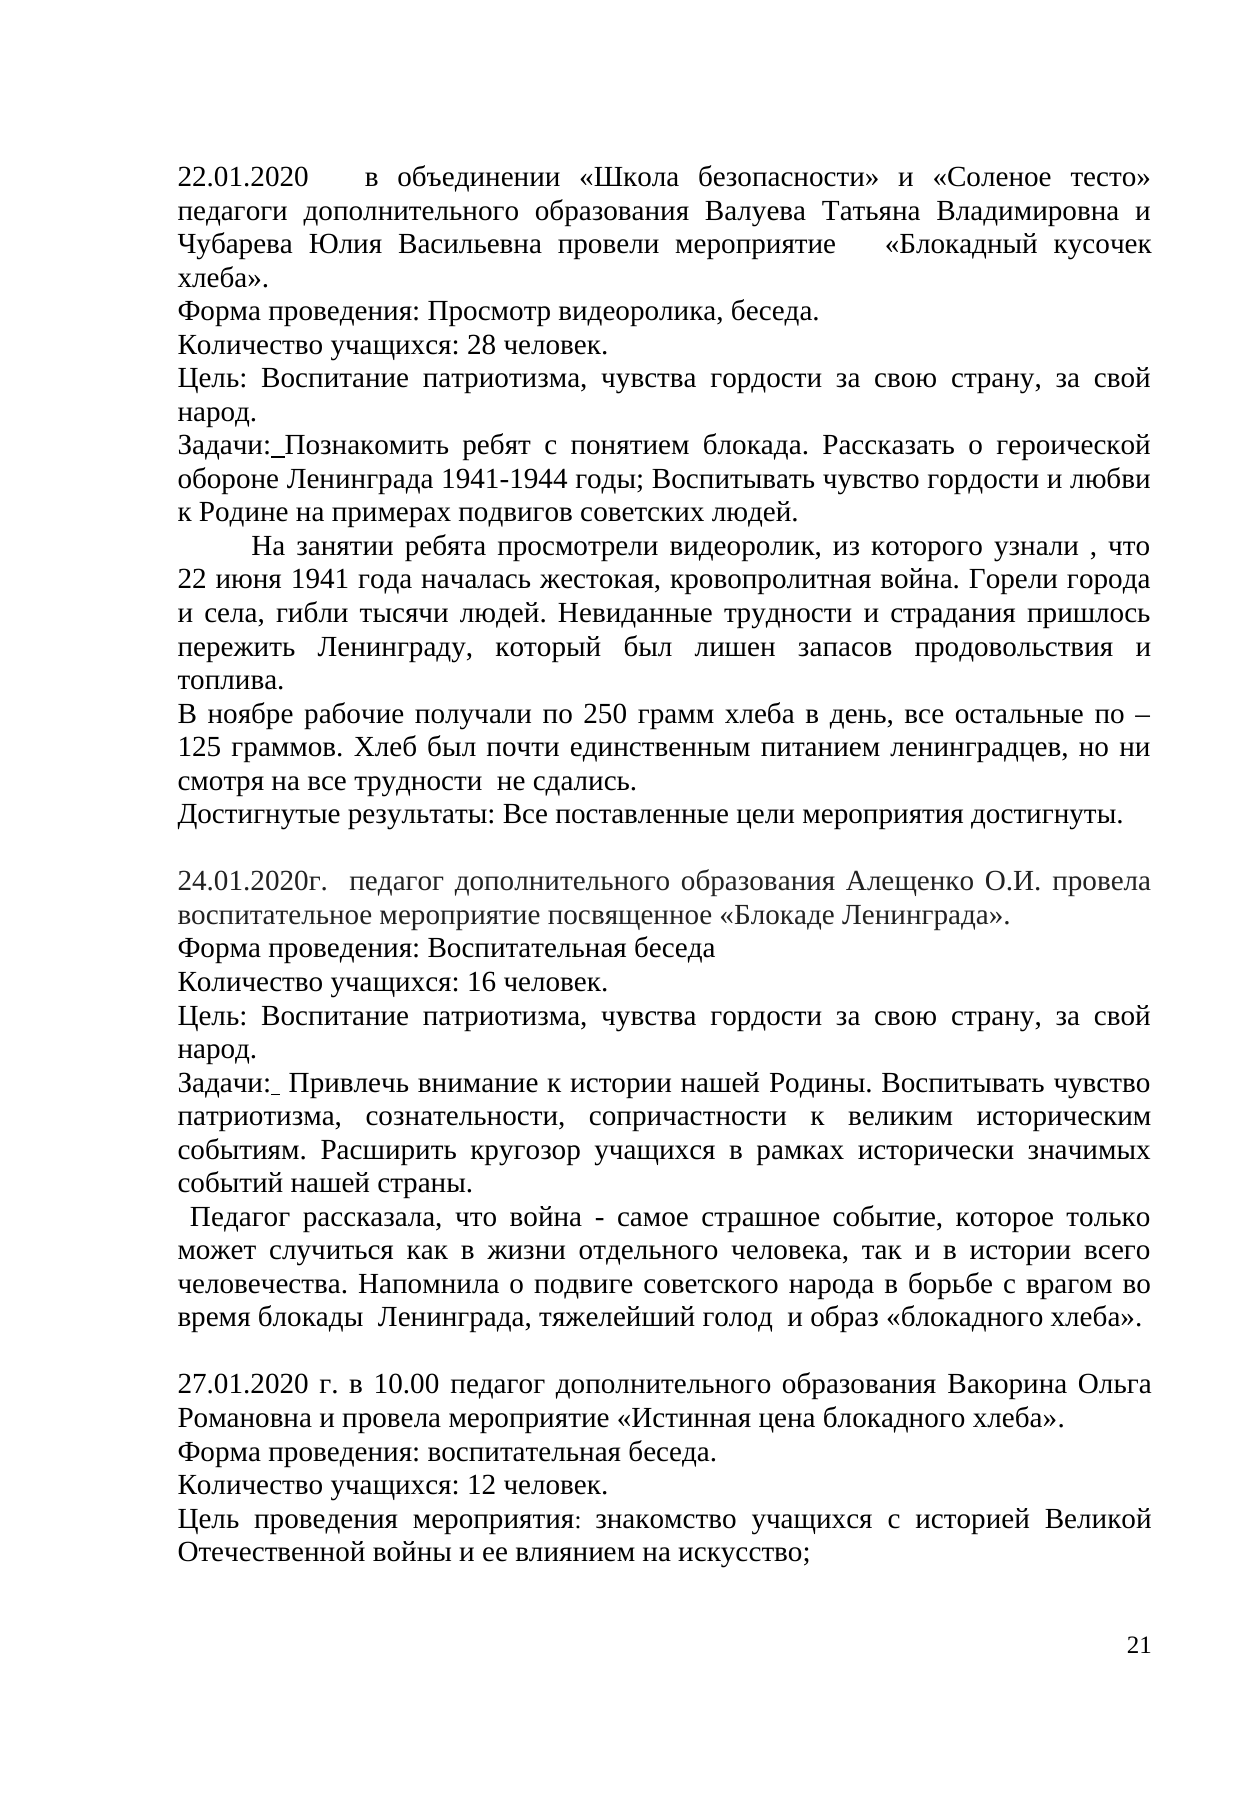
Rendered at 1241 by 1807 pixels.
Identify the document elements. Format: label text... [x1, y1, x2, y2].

text Форма проведения: воспитательная беседа. [177, 1434, 1152, 1467]
text Количество учащихся: 16 человек. [177, 964, 1152, 998]
text На занятии ребята просмотрели видеоролик, из которого узнали , что 22 июня 1941 года началась жестокая, кровопролитная война. Горели города и села, гибли тысячи людей. Невиданные трудности и страдания пришлось пережить Ленинграду, который был лишен запасов продовольствия и топлива. [177, 528, 1152, 696]
text 22.01.2020 в объединении «Школа безопасности» и «Соленое тесто» педагоги дополнительного образования Валуева Татьяна Владимировна и Чубарева Юлия Васильевна провели мероприятие «Блокадный кусочек хлеба». [177, 159, 1152, 293]
text Количество учащихся: 28 человек. [177, 327, 1152, 360]
text Форма проведения: Просмотр видеоролика, беседа. [177, 293, 1152, 327]
text Задачи: Привлечь внимание к истории нашей Родины. Воспитывать чувство патриотизма, сознательности, сопричастности к великим историческим событиям. Расширить кругозор учащихся в рамках исторически значимых событий нашей страны. [177, 1065, 1152, 1199]
text Цель: Воспитание патриотизма, чувства гордости за свою страну, за свой народ. [177, 360, 1152, 427]
text Цель проведения мероприятия: знакомство учащихся с историей Великой Отечественной войны и ее влиянием на искусство; [177, 1501, 1152, 1568]
text 27.01.2020 г. в 10.00 педагог дополнительного образования Вакорина Ольга Романовна и провела мероприятие «Истинная цена блокадного хлеба». [177, 1367, 1152, 1434]
text Количество учащихся: 12 человек. [177, 1467, 1152, 1501]
text Достигнутые результаты: Все поставленные цели мероприятия достигнуты. [177, 796, 1152, 830]
text Задачи: Познакомить ребят с понятием блокада. Рассказать о героической обороне Ленинграда 1941-1944 годы; Воспитывать чувство гордости и любви к Родине на примерах подвигов советских людей. [177, 427, 1152, 528]
text Форма проведения: Воспитательная беседа [177, 931, 1152, 964]
text Цель: Воспитание патриотизма, чувства гордости за свою страну, за свой народ. [177, 998, 1152, 1065]
text Педагог рассказала, что война - самое страшное событие, которое только может случиться как в жизни отдельного человека, так и в истории всего человечества. Напомнила о подвиге советского народа в борьбе с врагом во время блокады Ленинграда, тяжелейший голод и образ «блокадного хлеба». [177, 1199, 1152, 1333]
text 24.01.2020г. педагог дополнительного образования Алещенко О.И. провела воспитательное мероприятие посвященное «Блокаде Ленинграда». [177, 863, 1152, 931]
text В ноябре рабочие получали по хлеба в день, все остальные по – . Хлеб был почти единственным питанием ленинградцев, но ни смотря на все трудности не сдались. [177, 696, 1152, 796]
